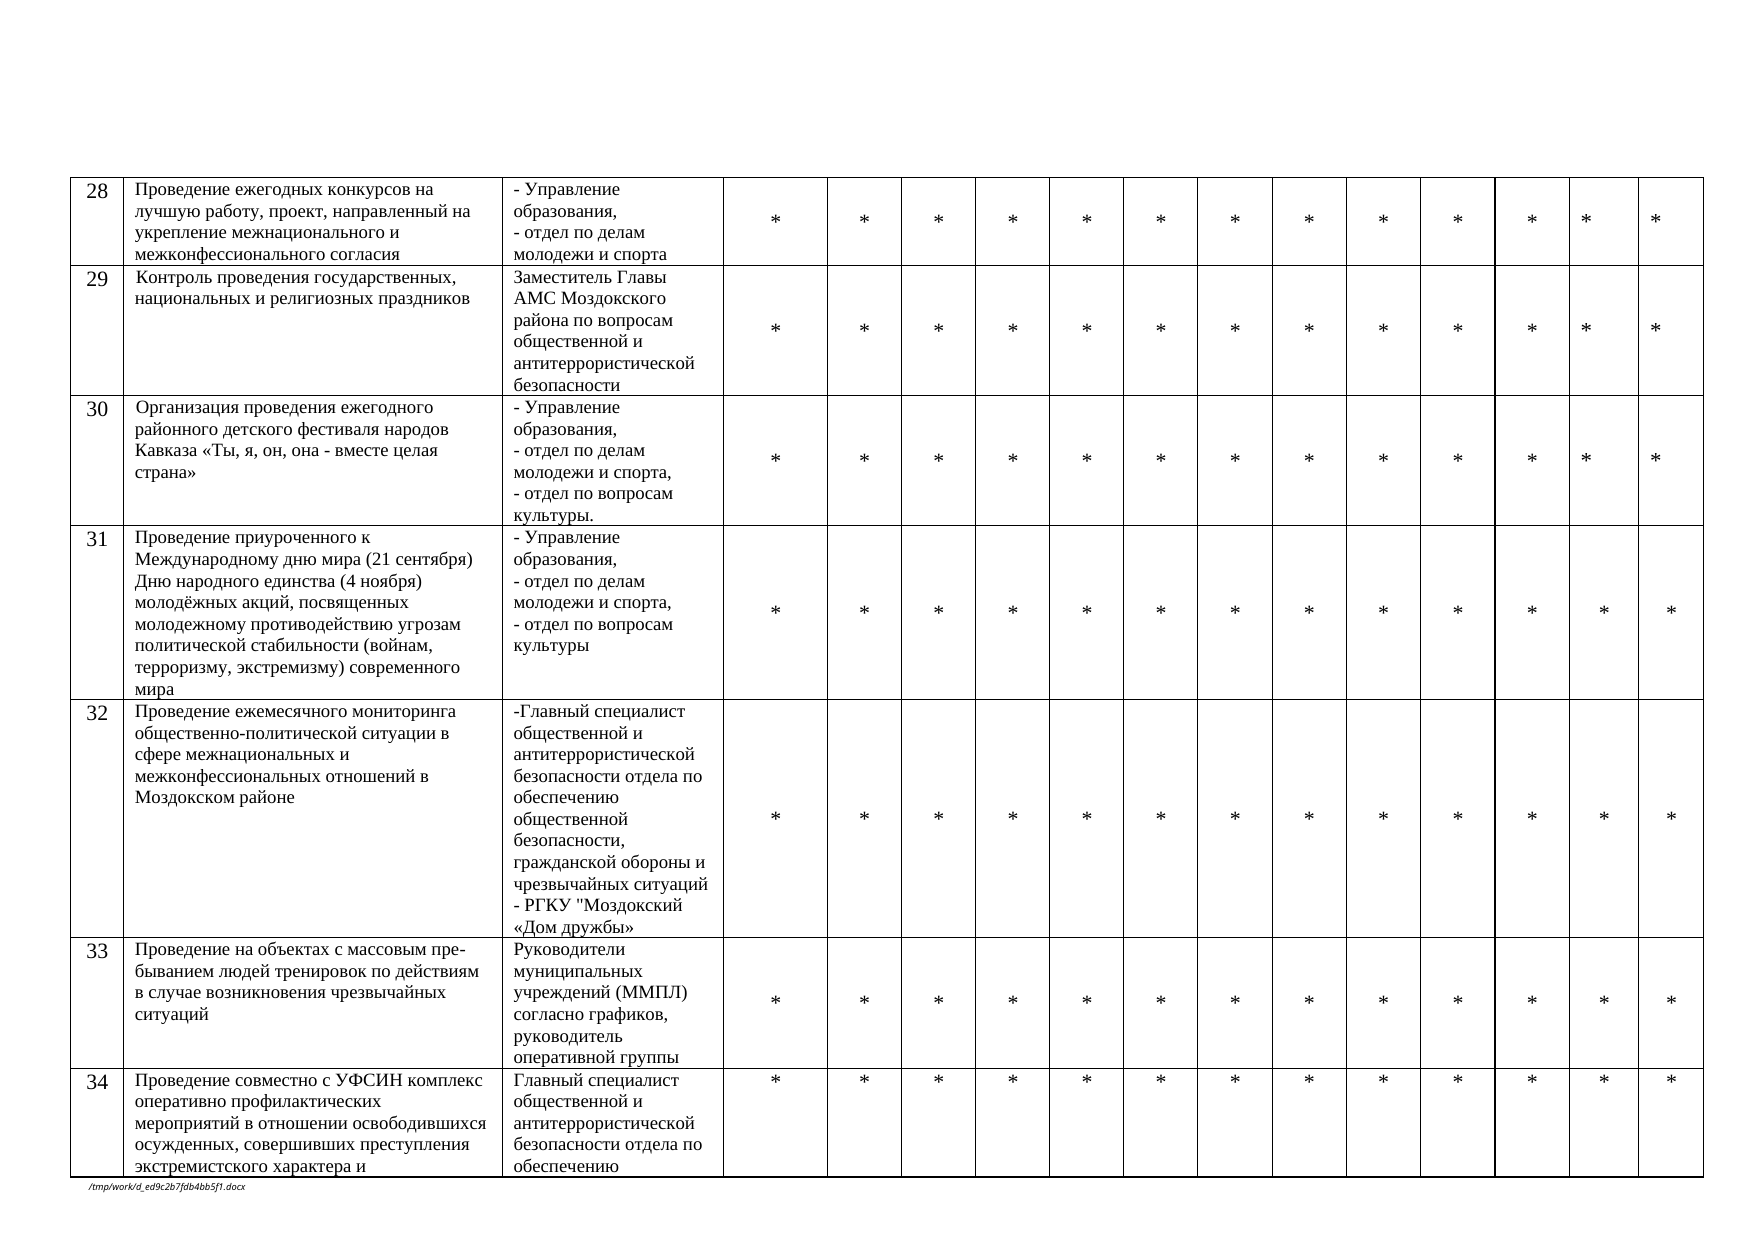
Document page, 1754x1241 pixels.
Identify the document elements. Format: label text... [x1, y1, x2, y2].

table_cell * [1124, 938, 1197, 1068]
table_cell * [1050, 938, 1123, 1068]
table_cell * [976, 1069, 1049, 1176]
table_cell * [1050, 266, 1123, 395]
table_cell * [1347, 178, 1420, 264]
table_cell * [1273, 396, 1346, 525]
table_cell * [1050, 700, 1123, 937]
table_cell Контроль проведения государственных, национальных и религиозных праздников [124, 266, 502, 395]
table_cell 29 [71, 266, 123, 395]
table_cell * [1639, 266, 1703, 395]
table_cell * [828, 938, 901, 1068]
table_cell * [1570, 700, 1638, 937]
table_cell * [1273, 938, 1346, 1068]
table_cell * [1124, 178, 1197, 264]
table_cell * [1496, 178, 1569, 264]
table_cell * [1421, 178, 1494, 264]
table_cell * [1198, 178, 1272, 264]
table_cell * [1639, 396, 1703, 525]
table_cell * [1050, 526, 1123, 699]
table_cell * [828, 178, 901, 264]
table_cell * [1570, 396, 1638, 525]
table_cell * [1273, 1069, 1346, 1176]
table_cell Заместитель Главы АМС Моздокского района по вопросам общественной и антитеррористической безопасности [503, 266, 723, 395]
table_cell * [902, 396, 975, 525]
table_cell * [1496, 938, 1569, 1068]
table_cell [124, 1069, 502, 1176]
table_cell * [902, 526, 975, 699]
table_cell * [1124, 700, 1197, 937]
table_cell 28 [71, 178, 123, 264]
table_cell * [976, 700, 1049, 937]
table_cell * [1198, 266, 1272, 395]
table_cell * [1347, 396, 1420, 525]
table_cell * [902, 700, 975, 937]
table_cell * [1124, 396, 1197, 525]
table_cell * [724, 700, 827, 937]
table_cell * [1570, 266, 1638, 395]
table_cell * [1124, 266, 1197, 395]
table_cell * [1421, 266, 1494, 395]
table_cell * [902, 178, 975, 264]
table_cell * [1570, 178, 1638, 264]
table_cell * [976, 526, 1049, 699]
table_cell * [724, 396, 827, 525]
table_cell * [902, 938, 975, 1068]
table_cell * [1273, 526, 1346, 699]
table_cell * [1496, 1069, 1569, 1176]
table_cell - Управление образования, - отдел по делам молодежи и спорта, - отдел по вопросам культуры. [503, 396, 723, 525]
table_cell * [1124, 1069, 1197, 1176]
table_cell * [1639, 178, 1703, 264]
table_cell * [1496, 266, 1569, 395]
table_cell * [1273, 266, 1346, 395]
table_cell * [1347, 700, 1420, 937]
table_cell Проведение на объектах с массовым пребыванием людей тренировок по действиям в случае возникновения чрезвычайных ситуаций [124, 938, 502, 1068]
table_cell * [724, 526, 827, 699]
table_cell * [1273, 700, 1346, 937]
table_cell * [1639, 1069, 1703, 1176]
table_cell * [828, 1069, 901, 1176]
table_cell * [1570, 1069, 1638, 1176]
table_cell * [724, 266, 827, 395]
table_cell * [976, 938, 1049, 1068]
table_cell - Управление образования, - отдел по делам молодежи и спорта [503, 178, 723, 264]
table_cell * [1198, 1069, 1272, 1176]
table_cell * [1421, 396, 1494, 525]
table_cell * [1273, 178, 1346, 264]
table_cell 34 [71, 1069, 123, 1176]
table_cell * [1050, 178, 1123, 264]
table_cell * [1347, 266, 1420, 395]
table_cell * [1050, 396, 1123, 525]
table_cell * [1347, 1069, 1420, 1176]
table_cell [503, 1069, 723, 1176]
table_cell * [724, 938, 827, 1068]
table_cell 32 [71, 700, 123, 937]
table_cell * [1496, 700, 1569, 937]
table_cell * [976, 178, 1049, 264]
table_cell * [1639, 938, 1703, 1068]
table_cell * [1421, 1069, 1494, 1176]
table_cell * [976, 266, 1049, 395]
table_cell * [1198, 938, 1272, 1068]
table_cell * [828, 396, 901, 525]
table_cell - Управление образования, - отдел по делам молодежи и спорта, - отдел по вопросам культуры [503, 526, 723, 699]
table_cell * [1639, 700, 1703, 937]
table_cell * [902, 266, 975, 395]
table_cell * [1421, 526, 1494, 699]
table_cell Проведение ежемесячного мониторинга общественно-политической ситуации в сфере межнациональных и межконфессиональных отношений в Моздокском районе [124, 700, 502, 937]
table_cell 33 [71, 938, 123, 1068]
table_cell * [828, 526, 901, 699]
table_cell Проведение приуроченного к Международному дню мира (21 сентября) Дню народного единства (4 ноября) молодёжных акций, посвященных молодежному противодействию угрозам политической стабильности (войнам, терроризму, экстремизму) современного мира [124, 526, 502, 699]
table_cell * [828, 700, 901, 937]
table_cell * [1198, 700, 1272, 937]
table_cell 31 [71, 526, 123, 699]
table_cell * [1198, 526, 1272, 699]
table_cell * [1570, 938, 1638, 1068]
table_cell * [724, 178, 827, 264]
table_cell * [1347, 938, 1420, 1068]
table_cell -Главный специалист общественной и антитеррористической безопасности отдела по обеспечению общественной безопасности, гражданской обороны и чрезвычайных ситуаций - РГКУ "Моздокский «Дом дружбы» [503, 700, 723, 937]
table_cell * [1496, 526, 1569, 699]
table_cell * [1639, 526, 1703, 699]
table_cell * [1124, 526, 1197, 699]
table_cell Организация проведения ежегодного районного детского фестиваля народов Кавказа «Ты, я, он, она - вместе целая страна» [124, 396, 502, 525]
table_cell * [1347, 526, 1420, 699]
table_cell * [1421, 700, 1494, 937]
table_cell * [1050, 1069, 1123, 1176]
table_cell * [1570, 526, 1638, 699]
table_cell * [828, 266, 901, 395]
table_cell Руководители муниципальных учреждений (ММПЛ) согласно графиков, руководитель оперативной группы [503, 938, 723, 1068]
table_cell Проведение ежегодных конкурсов на лучшую работу, проект, направленный на укрепление межнационального и межконфессионального согласия [124, 178, 502, 264]
table_cell 30 [71, 396, 123, 525]
table_cell * [724, 1069, 827, 1176]
table_cell * [1496, 396, 1569, 525]
table_cell * [1421, 938, 1494, 1068]
table_cell * [976, 396, 1049, 525]
table_cell * [902, 1069, 975, 1176]
table_cell * [1198, 396, 1272, 525]
